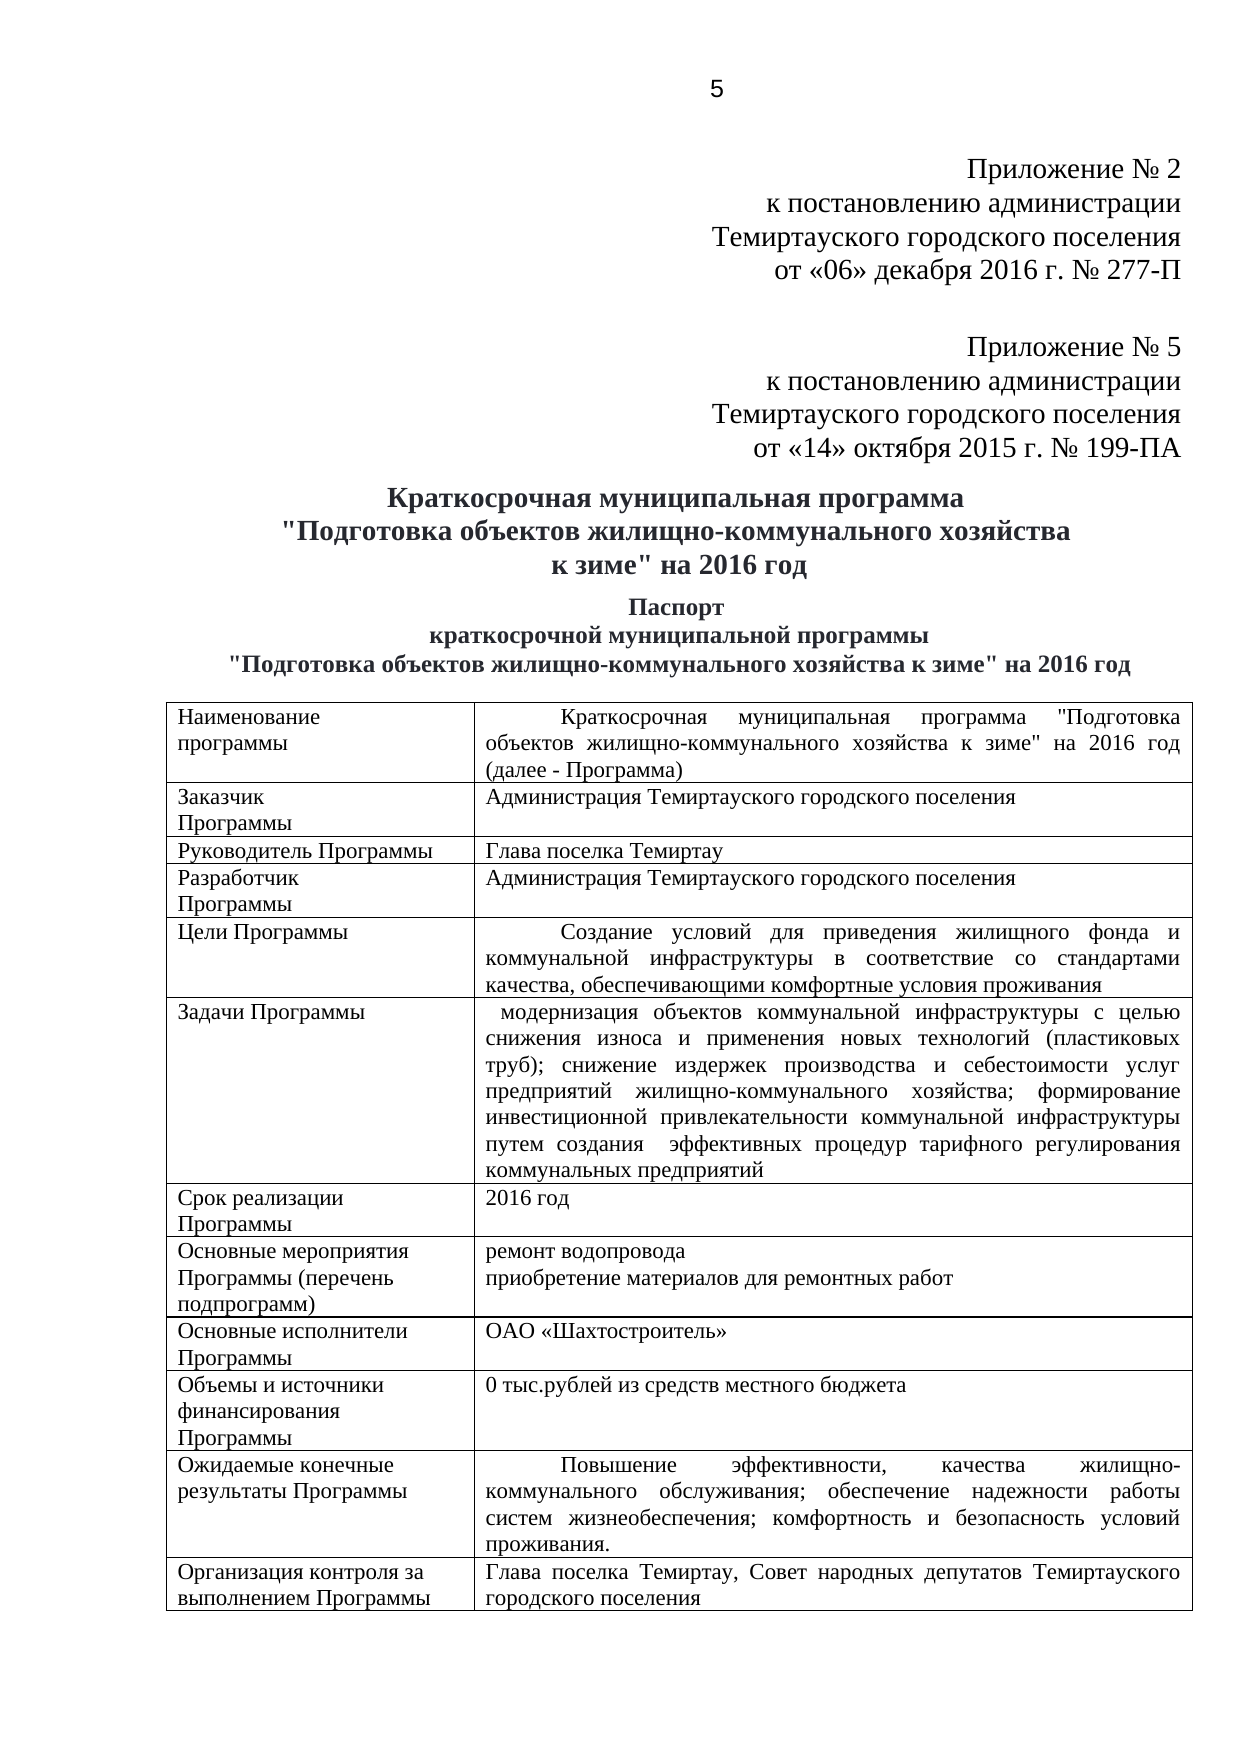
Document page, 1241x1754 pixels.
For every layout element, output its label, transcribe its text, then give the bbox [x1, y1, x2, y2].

table_header Краткосрочная муниципальная программа "Подготовка объектов жилищно-коммунального хозяйства к зиме" на 2016 год (далее - Программа) [475, 703, 1192, 782]
text от «06» декабря 2016 г. № 277-П [177, 252, 1181, 286]
table_cell 0 тыс.рублей из средств местного бюджета [475, 1371, 1192, 1450]
table_cell Глава поселка Темиртау [475, 837, 1192, 863]
text к постановлению администрации [177, 363, 1181, 396]
table_cell Задачи Программы [167, 998, 474, 1182]
subtitle Паспорт краткосрочной муниципальной программы [177, 592, 1181, 649]
table_cell Заказчик Программы [167, 783, 474, 836]
text Приложение № 2 [177, 152, 1181, 185]
table_cell Глава поселка Темиртау, Совет народных депутатов Темиртауского городского поселения [475, 1558, 1192, 1610]
subtitle "Подготовка объектов жилищно-коммунального хозяйства к зиме" на 2016 год [177, 649, 1181, 678]
text от «14» октября 2015 г. № 199-ПА [177, 430, 1181, 463]
table_cell Разработчик Программы [167, 864, 474, 917]
table_cell Срок реализации Программы [167, 1184, 474, 1236]
table_cell Основные исполнители Программы [167, 1318, 474, 1370]
subtitle Краткосрочная муниципальная программа "Подготовка объектов жилищно-коммунального хозяйства к зиме" на 2016 год [177, 480, 1181, 580]
table_cell Создание условий для приведения жилищного фонда и коммунальной инфраструктуры в соответствие со стандартами качества, обеспечивающими комфортные условия проживания [475, 918, 1192, 997]
table_cell ОАО «Шахтостроитель» [475, 1318, 1192, 1370]
text Темиртауского городского поселения [177, 396, 1181, 430]
table_cell Ожидаемые конечные результаты Программы [167, 1451, 474, 1557]
table_cell Организация контроля за выполнением Программы [167, 1558, 474, 1610]
table_cell Руководитель Программы [167, 837, 474, 863]
table_cell ремонт водопровода приобретение материалов для ремонтных работ [475, 1237, 1192, 1316]
text Темиртауского городского поселения [177, 219, 1181, 252]
table_cell Администрация Темиртауского городского поселения [475, 864, 1192, 917]
table_cell Повышение эффективности, качества жилищно-коммунального обслуживания; обеспечение надежности работы систем жизнеобеспечения; комфортность и безопасность условий проживания. [475, 1451, 1192, 1557]
table_cell Основные мероприятия Программы (перечень подпрограмм) [167, 1237, 474, 1316]
table_header Наименование программы [167, 703, 474, 782]
table_cell модернизация объектов коммунальной инфраструктуры с целью снижения износа и применения новых технологий (пластиковых труб); снижение издержек производства и себестоимости услуг предприятий жилищно-коммунального хозяйства; формирование инвестиционной привлекательности коммунальной инфраструктуры путем создания эффективных процедур тарифного регулирования коммунальных предприятий [475, 998, 1192, 1182]
table_cell 2016 год [475, 1184, 1192, 1236]
table_cell Администрация Темиртауского городского поселения [475, 783, 1192, 836]
text Приложение № 5 [177, 329, 1181, 363]
table_cell Цели Программы [167, 918, 474, 997]
table_cell Объемы и источники финансирования Программы [167, 1371, 474, 1450]
text к постановлению администрации [177, 185, 1181, 219]
